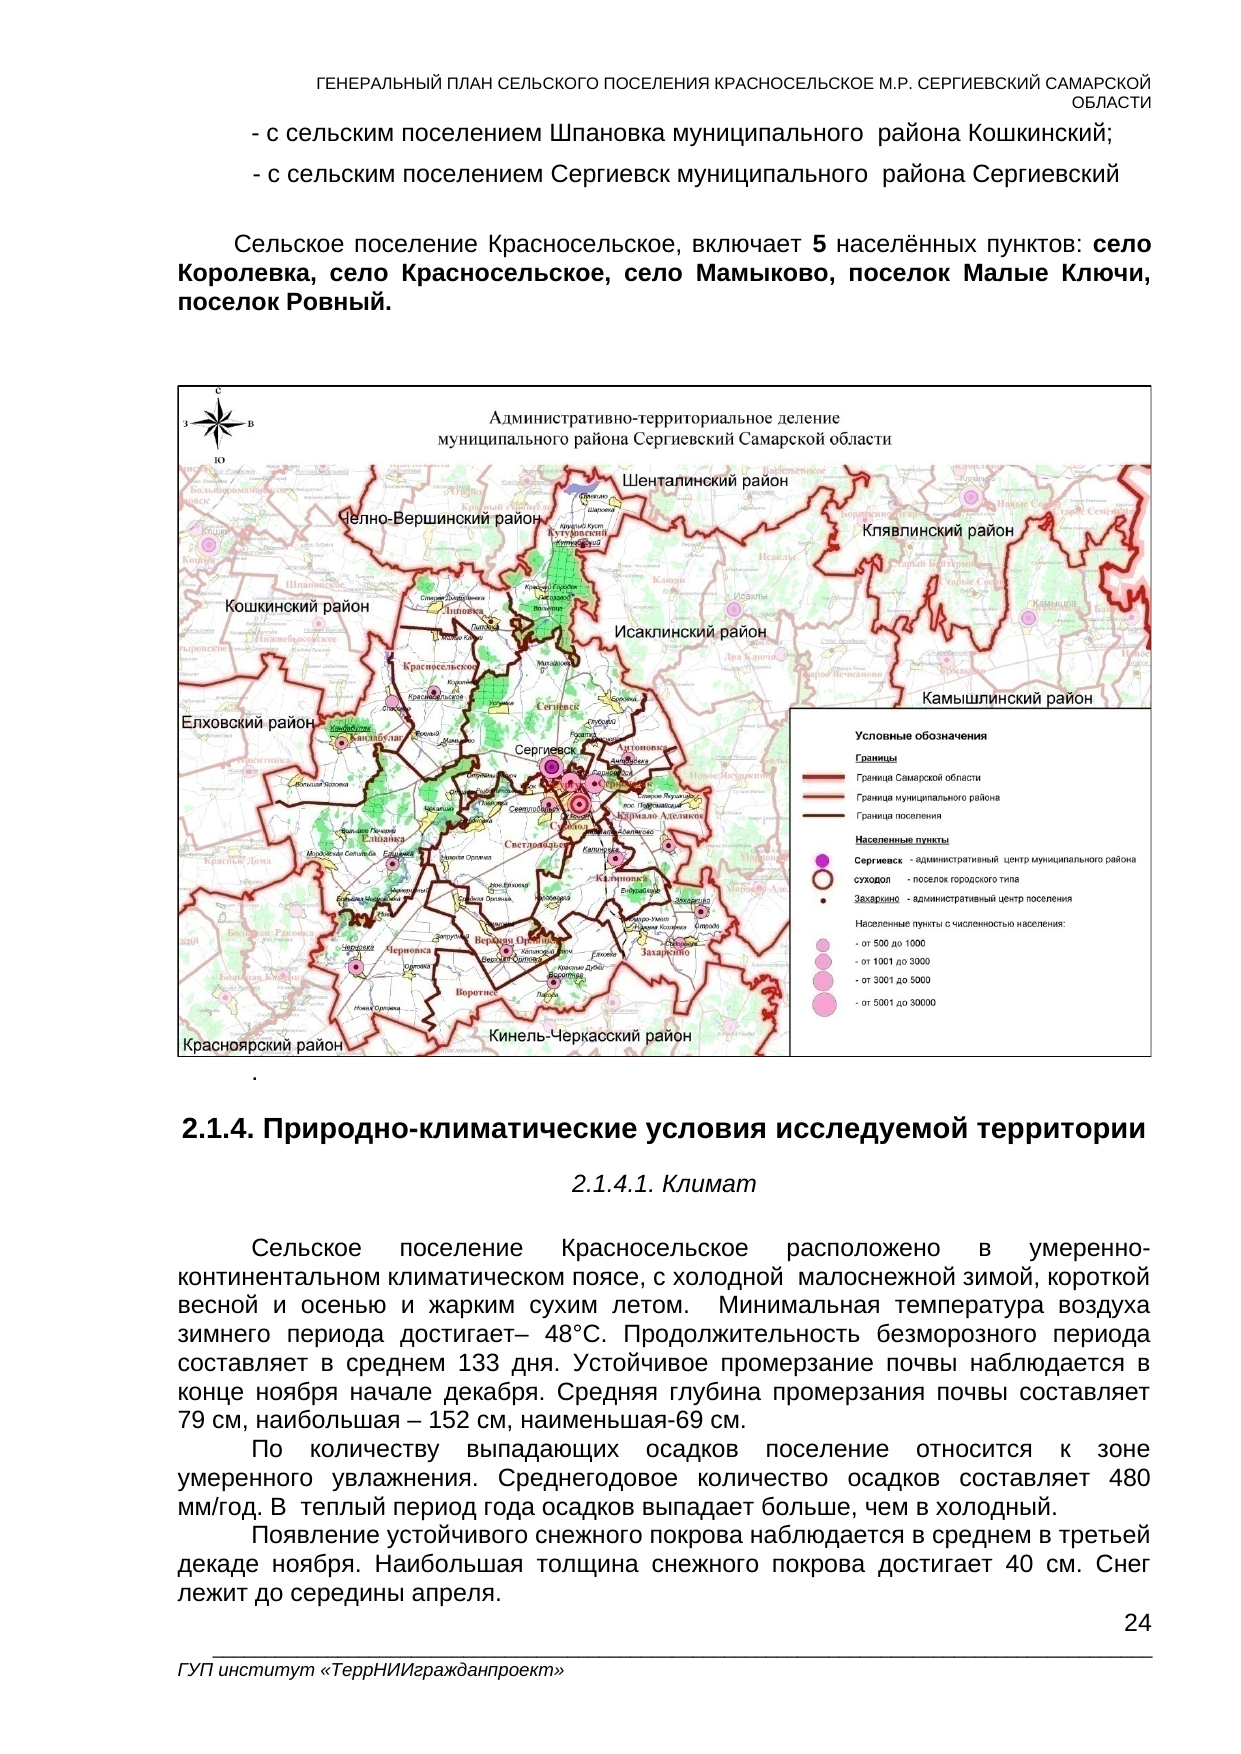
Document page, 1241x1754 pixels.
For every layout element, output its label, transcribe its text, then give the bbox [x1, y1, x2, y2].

text Сельское поселение Красносельское, включает 5 населённых пунктов: село Королевка, село Красносельское, село Мамыково, поселок Малые Ключи, поселок Ровный. [177, 229, 1152, 316]
subtitle 2.1.4.1. Климат [177, 1169, 1152, 1198]
text Появление устойчивого снежного покрова наблюдается в среднем в третьей декаде ноября. Наибольшая толщина снежного покрова достигает . Снег лежит до середины апреля. [177, 1521, 1152, 1607]
subtitle 2.1.4. Природно-климатические условия исследуемой территории [177, 1111, 1152, 1144]
text По количеству выпадающих осадков поселение относится к зоне умеренного увлажнения. Среднегодовое количество осадков составляет 480 мм/год. В теплый период года осадков выпадает больше, чем в холодный. [177, 1434, 1152, 1521]
text - с сельским поселением Шпановка муниципального района Кошкинский; [177, 118, 1152, 147]
text . [177, 1057, 1152, 1086]
text Сельское поселение Красносельское расположено в умеренно-континентальном климатическом поясе, с холодной малоснежной зимой, короткой весной и осенью и жарким сухим летом. Минимальная температура воздуха зимнего периода достигает– 48°С. Продолжительность безморозного периода составляет в среднем 133 дня. Устойчивое промерзание почвы наблюдается в конце ноября начале декабря. Средняя глубина промерзания почвы составляет , наибольшая – , наименьшая-. [177, 1233, 1152, 1434]
text - с сельским поселением Сергиевск муниципального района Сергиевский [252, 159, 1171, 188]
picture [177, 385, 1152, 1057]
